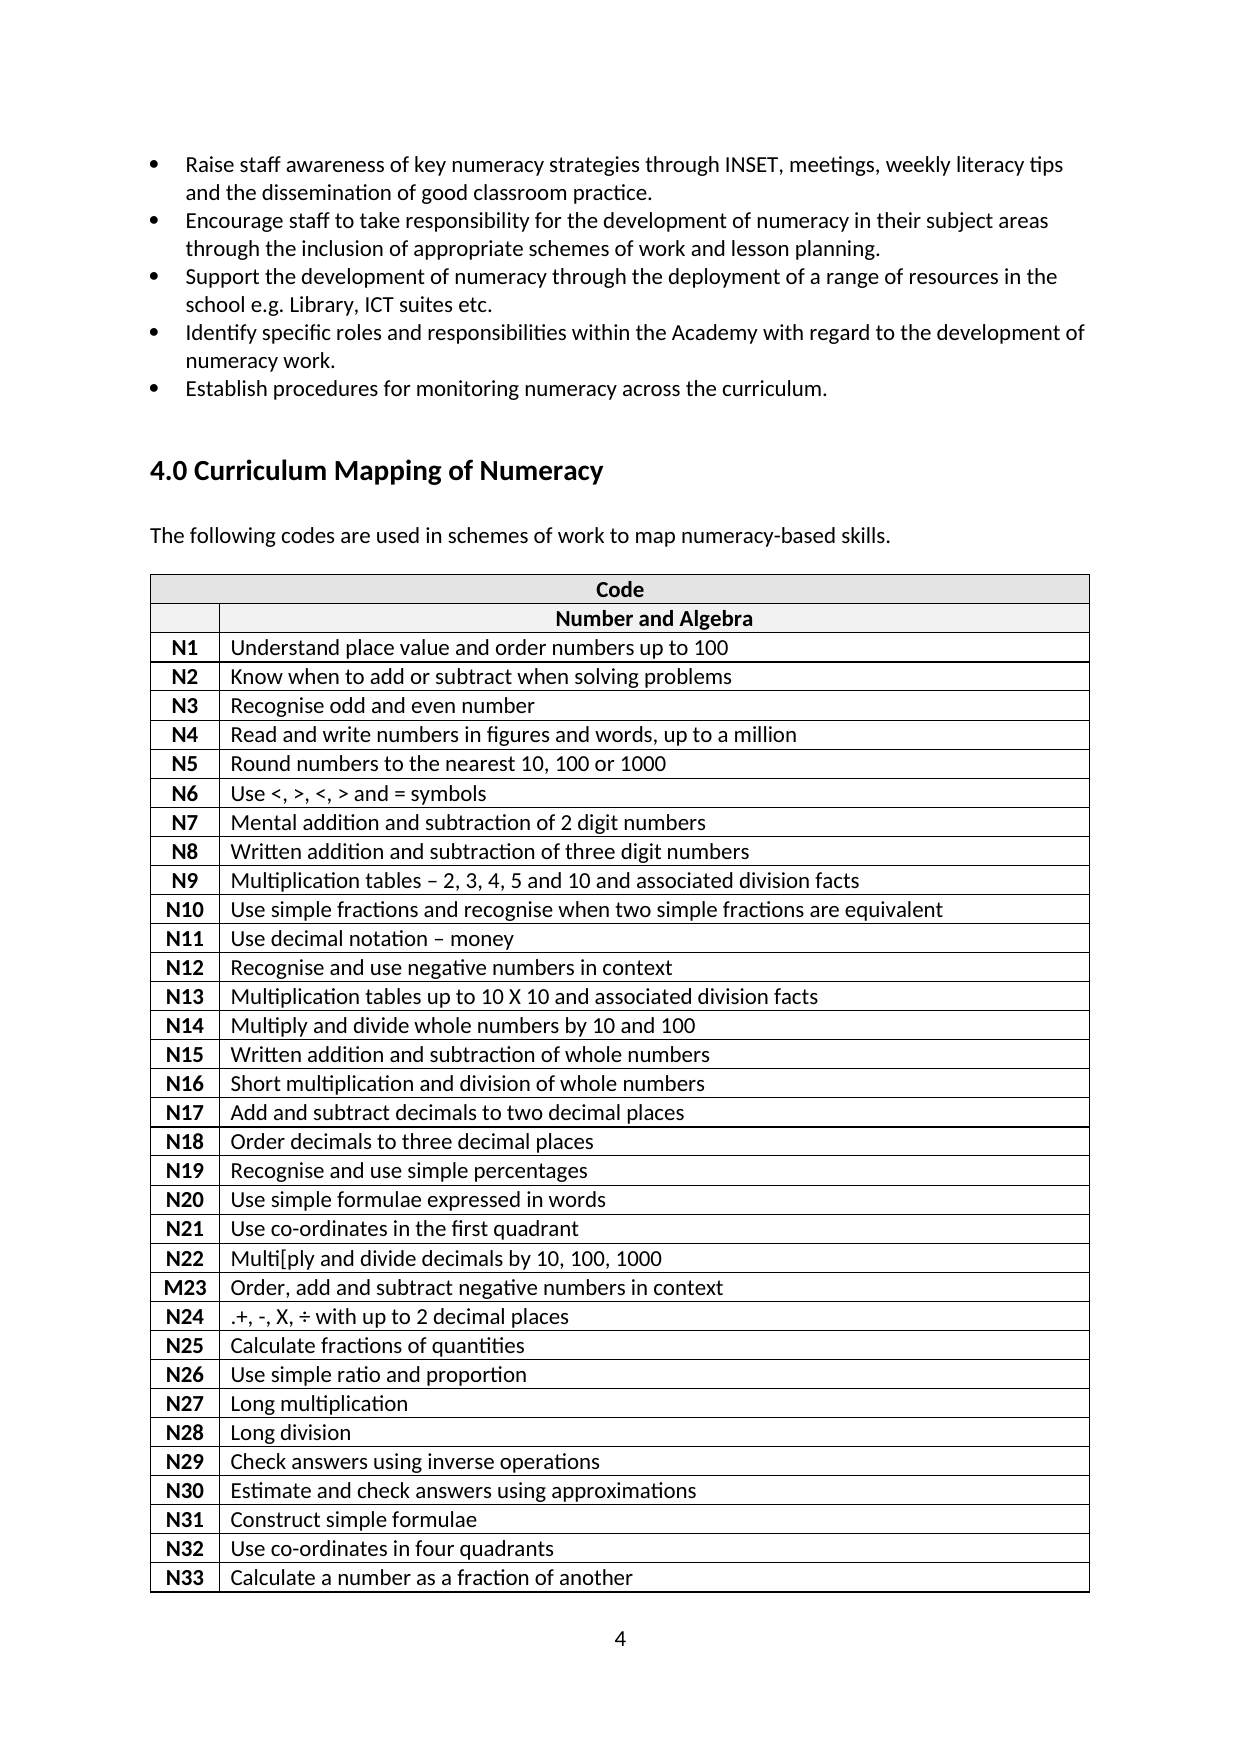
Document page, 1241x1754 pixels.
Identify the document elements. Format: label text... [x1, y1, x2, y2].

table_cell Use simple ratio and proportion [220, 1360, 1089, 1388]
list Support the development of numeracy through the deployment of a range of resources in the school e.g. Library, ICT suites etc. [150, 262, 1090, 318]
list Raise staff awareness of key numeracy strategies through INSET, meetings, weekly literacy tips and the dissemination of good classroom practice. [150, 150, 1090, 206]
list Identify specific roles and responsibilities within the Academy with regard to the development of numeracy work. [150, 318, 1090, 374]
table_cell N7 [151, 808, 219, 836]
table_cell N5 [151, 750, 219, 778]
table_cell Number and Algebra [220, 604, 1089, 632]
table_cell N8 [151, 837, 219, 865]
text The following codes are used in schemes of work to map numeracy-based skills. [150, 521, 1090, 549]
table_cell M23 [151, 1273, 219, 1301]
table_cell N33 [151, 1563, 219, 1591]
table_cell Written addition and subtraction of three digit numbers [220, 837, 1089, 865]
table_cell Use simple formulae expressed in words [220, 1186, 1089, 1213]
table_cell N27 [151, 1389, 219, 1417]
table_cell N6 [151, 779, 219, 807]
table_cell N10 [151, 895, 219, 923]
table_cell Check answers using inverse operations [220, 1447, 1089, 1475]
table_cell N3 [151, 691, 219, 719]
table_cell Long division [220, 1418, 1089, 1446]
table_cell Recognise and use simple percentages [220, 1156, 1089, 1184]
table_cell Use co-ordinates in four quadrants [220, 1534, 1089, 1562]
table_cell Order, add and subtract negative numbers in context [220, 1273, 1089, 1301]
table_cell N2 [151, 663, 219, 690]
table_cell Construct simple formulae [220, 1505, 1089, 1533]
list Encourage staff to take responsibility for the development of numeracy in their subject areas through the inclusion of appropriate schemes of work and lesson planning. [150, 206, 1090, 262]
table_cell Use decimal notation – money [220, 924, 1089, 952]
table_cell N17 [151, 1098, 219, 1126]
table_cell Use simple fractions and recognise when two simple fractions are equivalent [220, 895, 1089, 923]
table_cell N18 [151, 1128, 219, 1155]
subtitle 4.0 Curriculum Mapping of Numeracy [150, 452, 1090, 488]
table_cell Multiplication tables up to 10 X 10 and associated division facts [220, 982, 1089, 1010]
table_cell N25 [151, 1331, 219, 1359]
table_cell N20 [151, 1186, 219, 1213]
table_cell [151, 604, 219, 632]
table_cell N26 [151, 1360, 219, 1388]
table_cell N12 [151, 953, 219, 981]
table_cell N1 [151, 633, 219, 661]
table_cell N19 [151, 1156, 219, 1184]
table_cell Mental addition and subtraction of 2 digit numbers [220, 808, 1089, 836]
table_cell Round numbers to the nearest 10, 100 or 1000 [220, 750, 1089, 778]
table_cell Understand place value and order numbers up to 100 [220, 633, 1089, 661]
table_cell Short multiplication and division of whole numbers [220, 1069, 1089, 1097]
table_cell N30 [151, 1476, 219, 1504]
table_cell Calculate fractions of quantities [220, 1331, 1089, 1359]
table_cell Calculate a number as a fraction of another [220, 1563, 1089, 1591]
table_cell Recognise odd and even number [220, 691, 1089, 719]
table_cell N16 [151, 1069, 219, 1097]
table_cell N28 [151, 1418, 219, 1446]
table_cell N31 [151, 1505, 219, 1533]
table_cell Written addition and subtraction of whole numbers [220, 1040, 1089, 1068]
table_cell Use co-ordinates in the first quadrant [220, 1215, 1089, 1243]
table_cell Multiply and divide whole numbers by 10 and 100 [220, 1011, 1089, 1039]
table_cell N13 [151, 982, 219, 1010]
table_cell Multiplication tables – 2, 3, 4, 5 and 10 and associated division facts [220, 866, 1089, 894]
table_cell .+, -, X, ÷ with up to 2 decimal places [220, 1302, 1089, 1330]
list Establish procedures for monitoring numeracy across the curriculum. [150, 374, 1090, 402]
table_cell Know when to add or subtract when solving problems [220, 663, 1089, 690]
table_cell N11 [151, 924, 219, 952]
table_cell Read and write numbers in figures and words, up to a million [220, 721, 1089, 748]
table_cell Add and subtract decimals to two decimal places [220, 1098, 1089, 1126]
table_cell Estimate and check answers using approximations [220, 1476, 1089, 1504]
table_cell N4 [151, 721, 219, 748]
table_cell N22 [151, 1244, 219, 1272]
table_cell Recognise and use negative numbers in context [220, 953, 1089, 981]
table_cell N9 [151, 866, 219, 894]
table_cell Order decimals to three decimal places [220, 1128, 1089, 1155]
table_cell Use <, >, <, > and = symbols [220, 779, 1089, 807]
table_cell N32 [151, 1534, 219, 1562]
table_cell Long multiplication [220, 1389, 1089, 1417]
table_cell N21 [151, 1215, 219, 1243]
table_header Code [151, 575, 1089, 603]
table_cell N15 [151, 1040, 219, 1068]
table_cell N14 [151, 1011, 219, 1039]
table_cell N29 [151, 1447, 219, 1475]
table_cell N24 [151, 1302, 219, 1330]
table_cell Multi[ply and divide decimals by 10, 100, 1000 [220, 1244, 1089, 1272]
